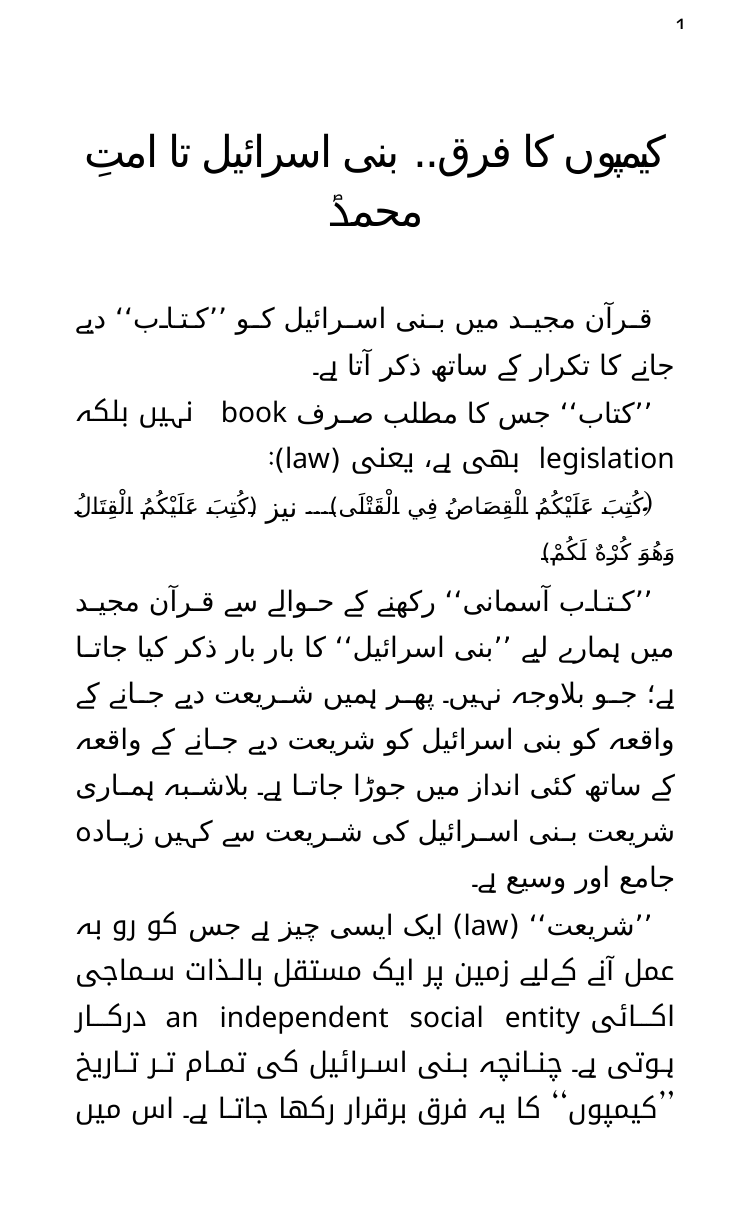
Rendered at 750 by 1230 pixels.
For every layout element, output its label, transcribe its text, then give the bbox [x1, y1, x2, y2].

text (كُتِبَ عَلَيْكُمُ الْقِصَاصُ فِي الْقَتْلَى)... نیز (كُتِبَ عَلَيْكُمُ الْقِتَالُ وَهُوَ كُرْهٌ لَكُمْ) [75, 483, 675, 575]
text ’’کتاب آسمانی‘‘ رکھنے کے حوالے سے قرآن مجید میں ہمارے لیے ’’بنی اسرائیل‘‘ کا بار بار ذکر کیا جاتا ہے؛ جو بلاوجہ نہیں۔ پھر ہمیں شریعت دیے جانے کے واقعہ کو بنی اسرائیل کو شریعت دیے جانے کے واقعہ کے ساتھ کئی انداز میں جوڑا جاتا ہے۔ بلاشبہ ہماری شریعت بنی اسرائیل کی شریعت سے کہیں زیادہ جامع اور وسیع ہے۔ [75, 577, 675, 899]
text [75, 901, 675, 1131]
text کیمپوں کا فرق.. بنی اسرائیل تا امتِ محمدؐ [75, 127, 675, 237]
text ’’کتاب‘‘ جس کا مطلب صرف book نہیں بلکہ legislation بھی ہے، یعنی (law): [75, 388, 675, 481]
text قرآن مجید میں بنی اسرائیل کو ’’کتاب‘‘ دیے جانے کا تکرار کے ساتھ ذکر آتا ہے۔ [75, 294, 675, 386]
